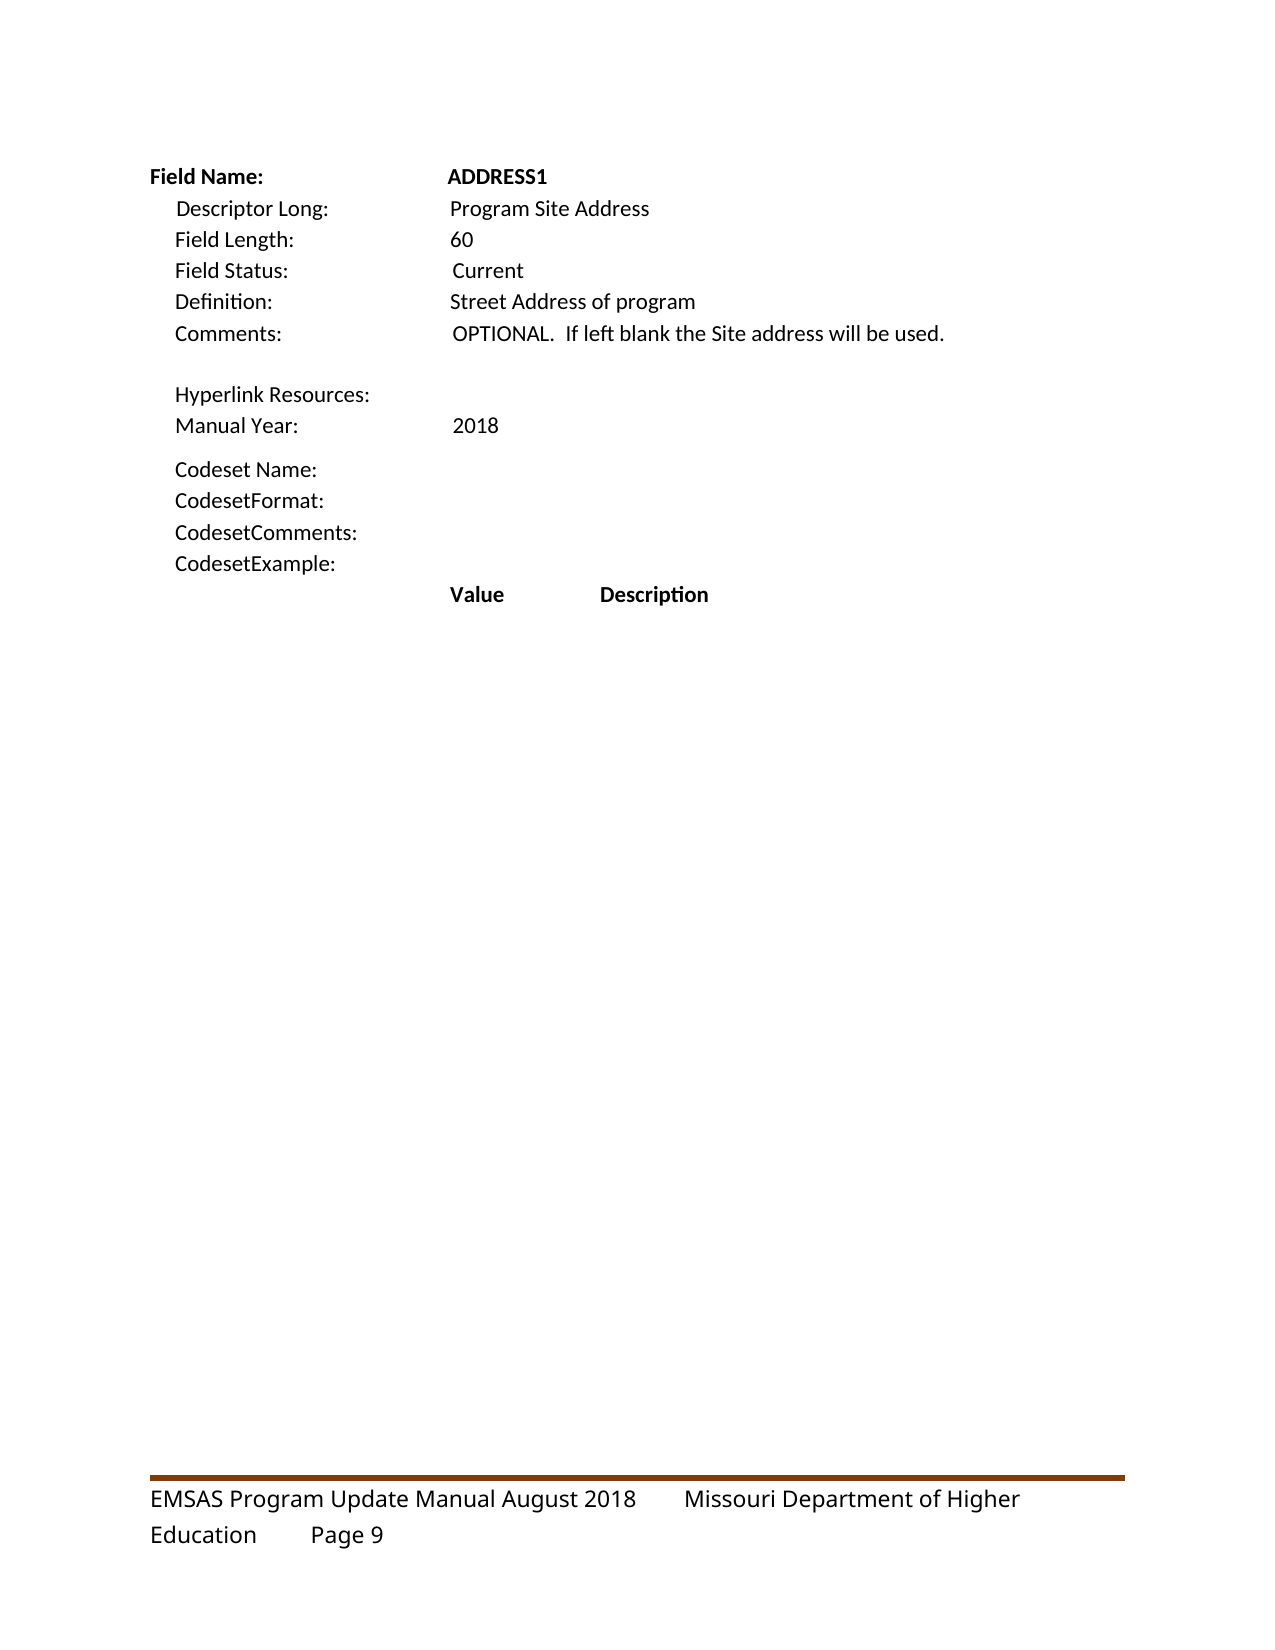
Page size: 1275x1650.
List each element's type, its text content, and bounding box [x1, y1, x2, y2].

text Field Name: ADDRESS1 [150, 162, 1125, 191]
text Comments: OPTIONAL. If left blank the Site address will be used. [150, 319, 1125, 347]
text CodesetFormat: [150, 487, 1125, 514]
text Field Status: Current [150, 256, 1125, 284]
text Descriptor Long: Program Site Address [150, 194, 1125, 222]
text Value Description [150, 580, 1125, 608]
text Field Length: 60 [150, 225, 1125, 253]
text CodesetComments: [150, 518, 1125, 546]
text CodesetExample: [150, 549, 1125, 577]
text Codeset Name: [150, 455, 1125, 483]
text Manual Year: 2018 [150, 412, 1125, 439]
text Hyperlink Resources: [150, 380, 1125, 408]
text Definition: Street Address of program [150, 287, 1125, 316]
